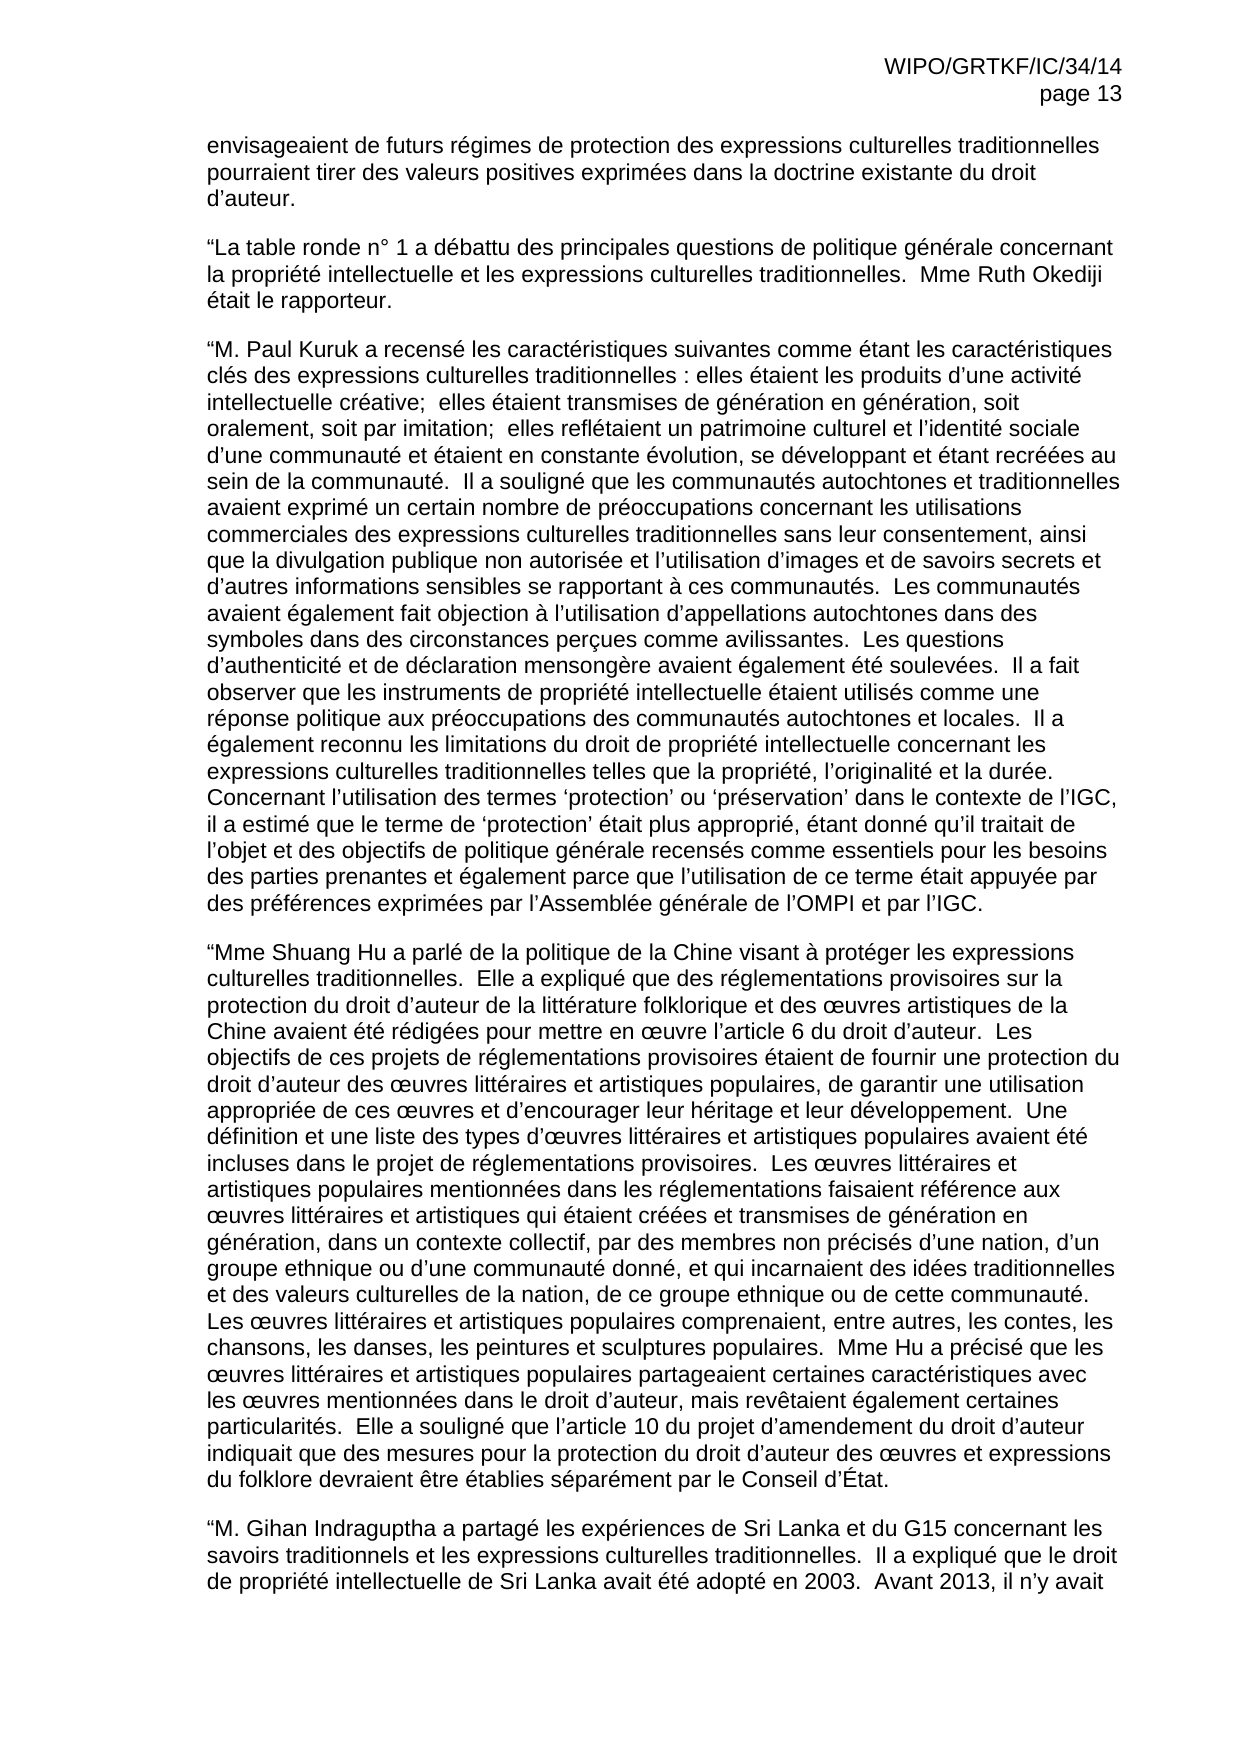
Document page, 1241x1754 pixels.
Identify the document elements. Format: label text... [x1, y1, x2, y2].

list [207, 1515, 1122, 1594]
list “La table ronde n° 1 a débattu des principales questions de politique générale concernant la propriété intellectuelle et les expressions culturelles traditionnelles. Mme Ruth Okediji était le rapporteur. [207, 234, 1122, 313]
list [207, 132, 1122, 211]
list “Mme Shuang Hu a parlé de la politique de la Chine visant à protéger les expressions culturelles traditionnelles. Elle a expliqué que des réglementations provisoires sur la protection du droit d’auteur de la littérature folklorique et des œuvres artistiques de la Chine avaient été rédigées pour mettre en œuvre l’article 6 du droit d’auteur. Les objectifs de ces projets de réglementations provisoires étaient de fournir une protection du droit d’auteur des œuvres littéraires et artistiques populaires, de garantir une utilisation appropriée de ces œuvres et d’encourager leur héritage et leur développement. Une définition et une liste des types d’œuvres littéraires et artistiques populaires avaient été incluses dans le projet de réglementations provisoires. Les œuvres littéraires et artistiques populaires mentionnées dans les réglementations faisaient référence aux œuvres littéraires et artistiques qui étaient créées et transmises de génération en génération, dans un contexte collectif, par des membres non précisés d’une nation, d’un groupe ethnique ou d’une communauté donné, et qui incarnaient des idées traditionnelles et des valeurs culturelles de la nation, de ce groupe ethnique ou de cette communauté. Les œuvres littéraires et artistiques populaires comprenaient, entre autres, les contes, les chansons, les danses, les peintures et sculptures populaires. Mme Hu a précisé que les œuvres littéraires et artistiques populaires partageaient certaines caractéristiques avec les œuvres mentionnées dans le droit d’auteur, mais revêtaient également certaines particularités. Elle a souligné que l’article 10 du projet d’amendement du droit d’auteur indiquait que des mesures pour la protection du droit d’auteur des œuvres et expressions du folklore devraient être établies séparément par le Conseil d’État. [207, 939, 1122, 1492]
list “M. Paul Kuruk a recensé les caractéristiques suivantes comme étant les caractéristiques clés des expressions culturelles traditionnelles : elles étaient les produits d’une activité intellectuelle créative; elles étaient transmises de génération en génération, soit oralement, soit par imitation; elles reflétaient un patrimoine culturel et l’identité sociale d’une communauté et étaient en constante évolution, se développant et étant recréées au sein de la communauté. Il a souligné que les communautés autochtones et traditionnelles avaient exprimé un certain nombre de préoccupations concernant les utilisations commerciales des expressions culturelles traditionnelles sans leur consentement, ainsi que la divulgation publique non autorisée et l’utilisation d’images et de savoirs secrets et d’autres informations sensibles se rapportant à ces communautés. Les communautés avaient également fait objection à l’utilisation d’appellations autochtones dans des symboles dans des circonstances perçues comme avilissantes. Les questions d’authenticité et de déclaration mensongère avaient également été soulevées. Il a fait observer que les instruments de propriété intellectuelle étaient utilisés comme une réponse politique aux préoccupations des communautés autochtones et locales. Il a également reconnu les limitations du droit de propriété intellectuelle concernant les expressions culturelles traditionnelles telles que la propriété, l’originalité et la durée. Concernant l’utilisation des termes ‘protection’ ou ‘préservation’ dans le contexte de l’IGC, il a estimé que le terme de ‘protection’ était plus approprié, étant donné qu’il traitait de l’objet et des objectifs de politique générale recensés comme essentiels pour les besoins des parties prenantes et également parce que l’utilisation de ce terme était appuyée par des préférences exprimées par l’Assemblée générale de l’OMPI et par l’IGC. [207, 336, 1122, 916]
